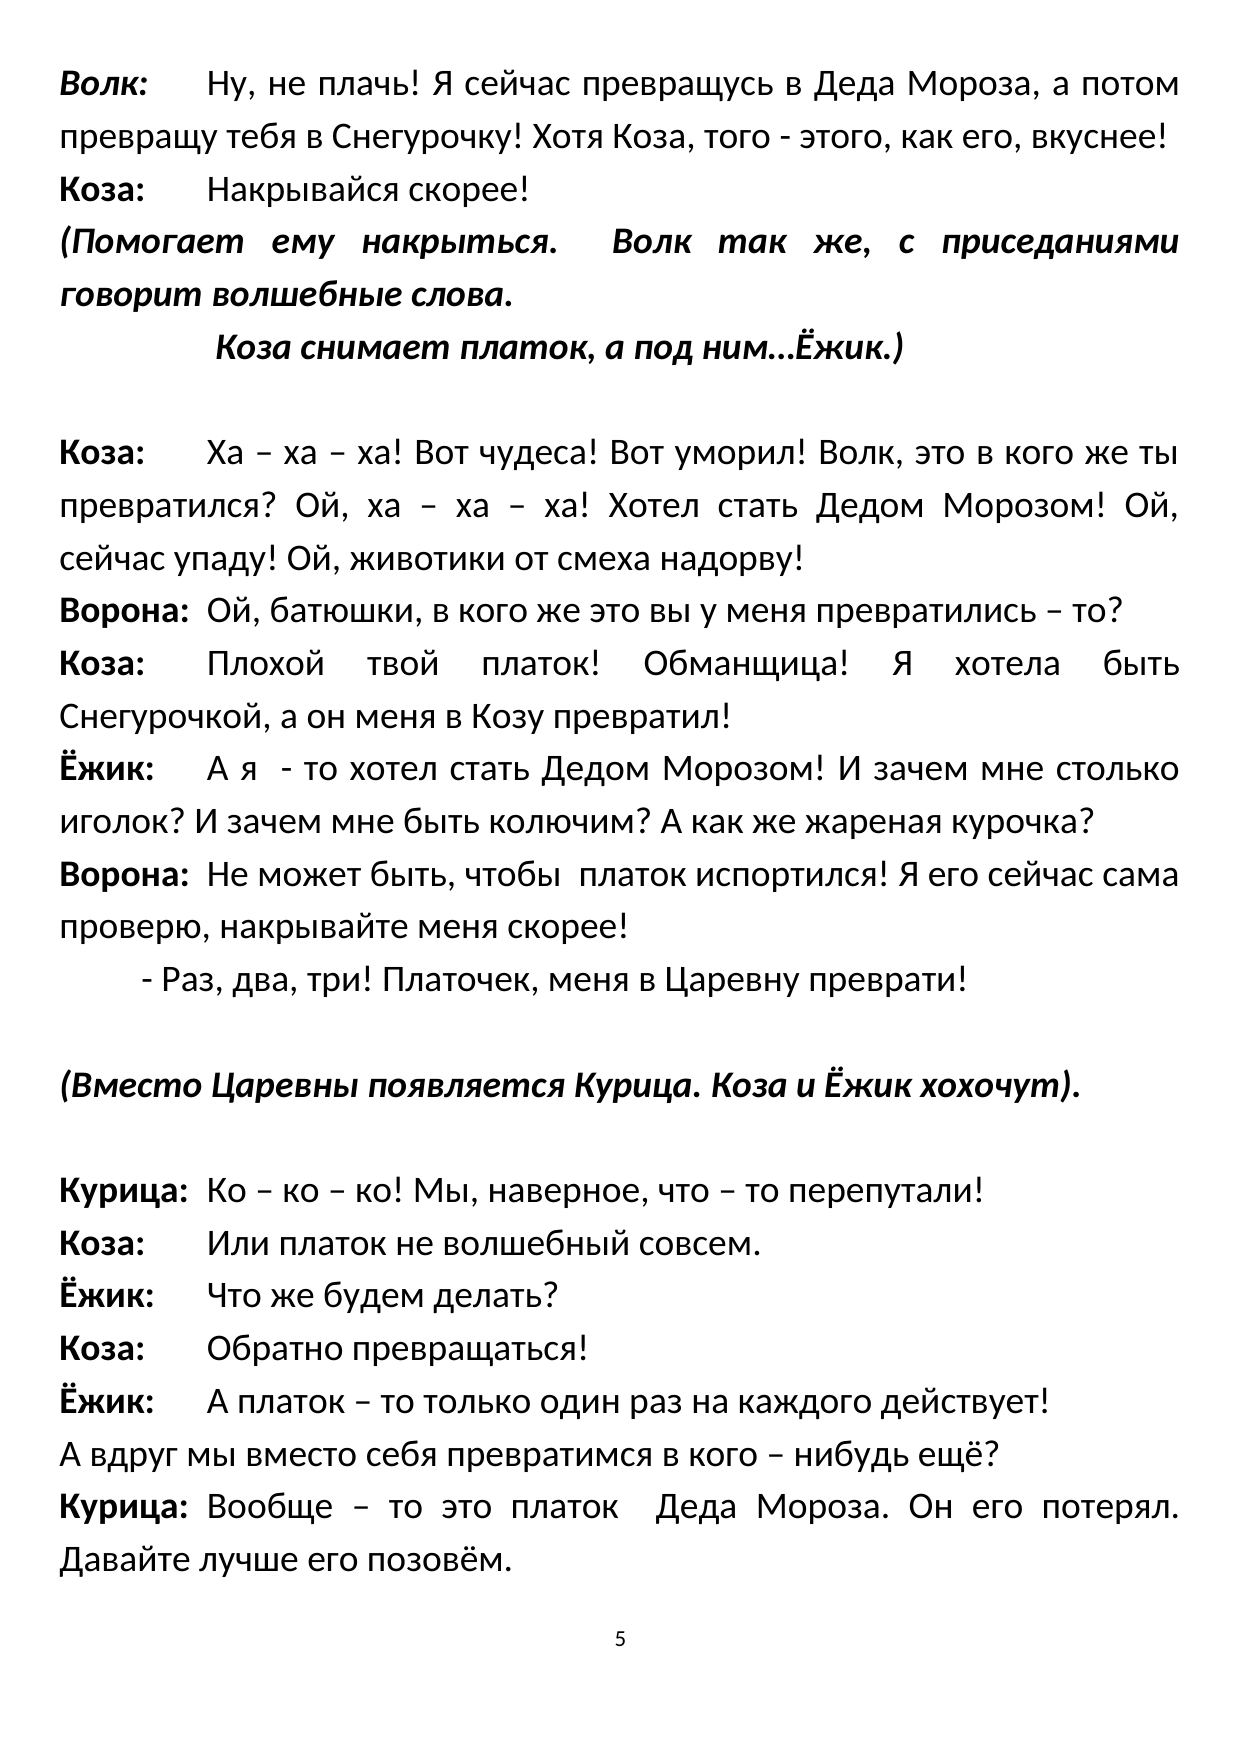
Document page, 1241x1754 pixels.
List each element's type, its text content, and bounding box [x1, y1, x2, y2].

text Курица: Ко – ко – ко! Мы, наверное, что – то перепутали! [59, 1166, 1181, 1212]
text Коза: Или платок не волшебный совсем. [59, 1219, 1181, 1264]
text А вдруг мы вместо себя превратимся в кого – нибудь ещё? [59, 1429, 1181, 1475]
text Ёжик: А платок – то только один раз на каждого действует! [59, 1377, 1181, 1423]
text (Помогает ему накрыться. Волк так же, с приседаниями говорит волшебные слова. [59, 217, 1181, 316]
text Волк: Ну, не плачь! Я сейчас превращусь в Деда Мороза, а потом превращу тебя в Снегурочку! Хотя Коза, того - этого, как его, вкуснее! [59, 59, 1181, 158]
text Коза: Накрывайся скорее! [59, 164, 1181, 210]
text Коза снимает платок, а под ним…Ёжик.) [133, 323, 1181, 368]
text Ворона: Ой, батюшки, в кого же это вы у меня превратились – то? [59, 586, 1181, 632]
text Ёжик: Что же будем делать? [59, 1271, 1181, 1317]
text Ворона: Не может быть, чтобы платок испортился! Я его сейчас сама проверю, накрывайте меня скорее! [59, 850, 1181, 948]
text Коза: Плохой твой платок! Обманщица! Я хотела быть Снегурочкой, а он меня в Козу превратил! [59, 639, 1181, 737]
text Коза: Обратно превращаться! [59, 1324, 1181, 1370]
text (Вместо Царевны появляется Курица. Коза и Ёжик хохочут). [59, 1061, 1181, 1106]
text - Раз, два, три! Платочек, меня в Царевну преврати! [59, 955, 1181, 1001]
text Ёжик: А я - то хотел стать Дедом Морозом! И зачем мне столько иголок? И зачем мне быть колючим? А как же жареная курочка? [59, 744, 1181, 843]
text Коза: Ха – ха – ха! Вот чудеса! Вот уморил! Волк, это в кого же ты превратился? Ой, ха – ха – ха! Хотел стать Дедом Морозом! Ой, сейчас упаду! Ой, животики от смеха надорву! [59, 428, 1181, 579]
text Курица: Вообще – то это платок Деда Мороза. Он его потерял. Давайте лучше его позовём. [59, 1482, 1181, 1581]
